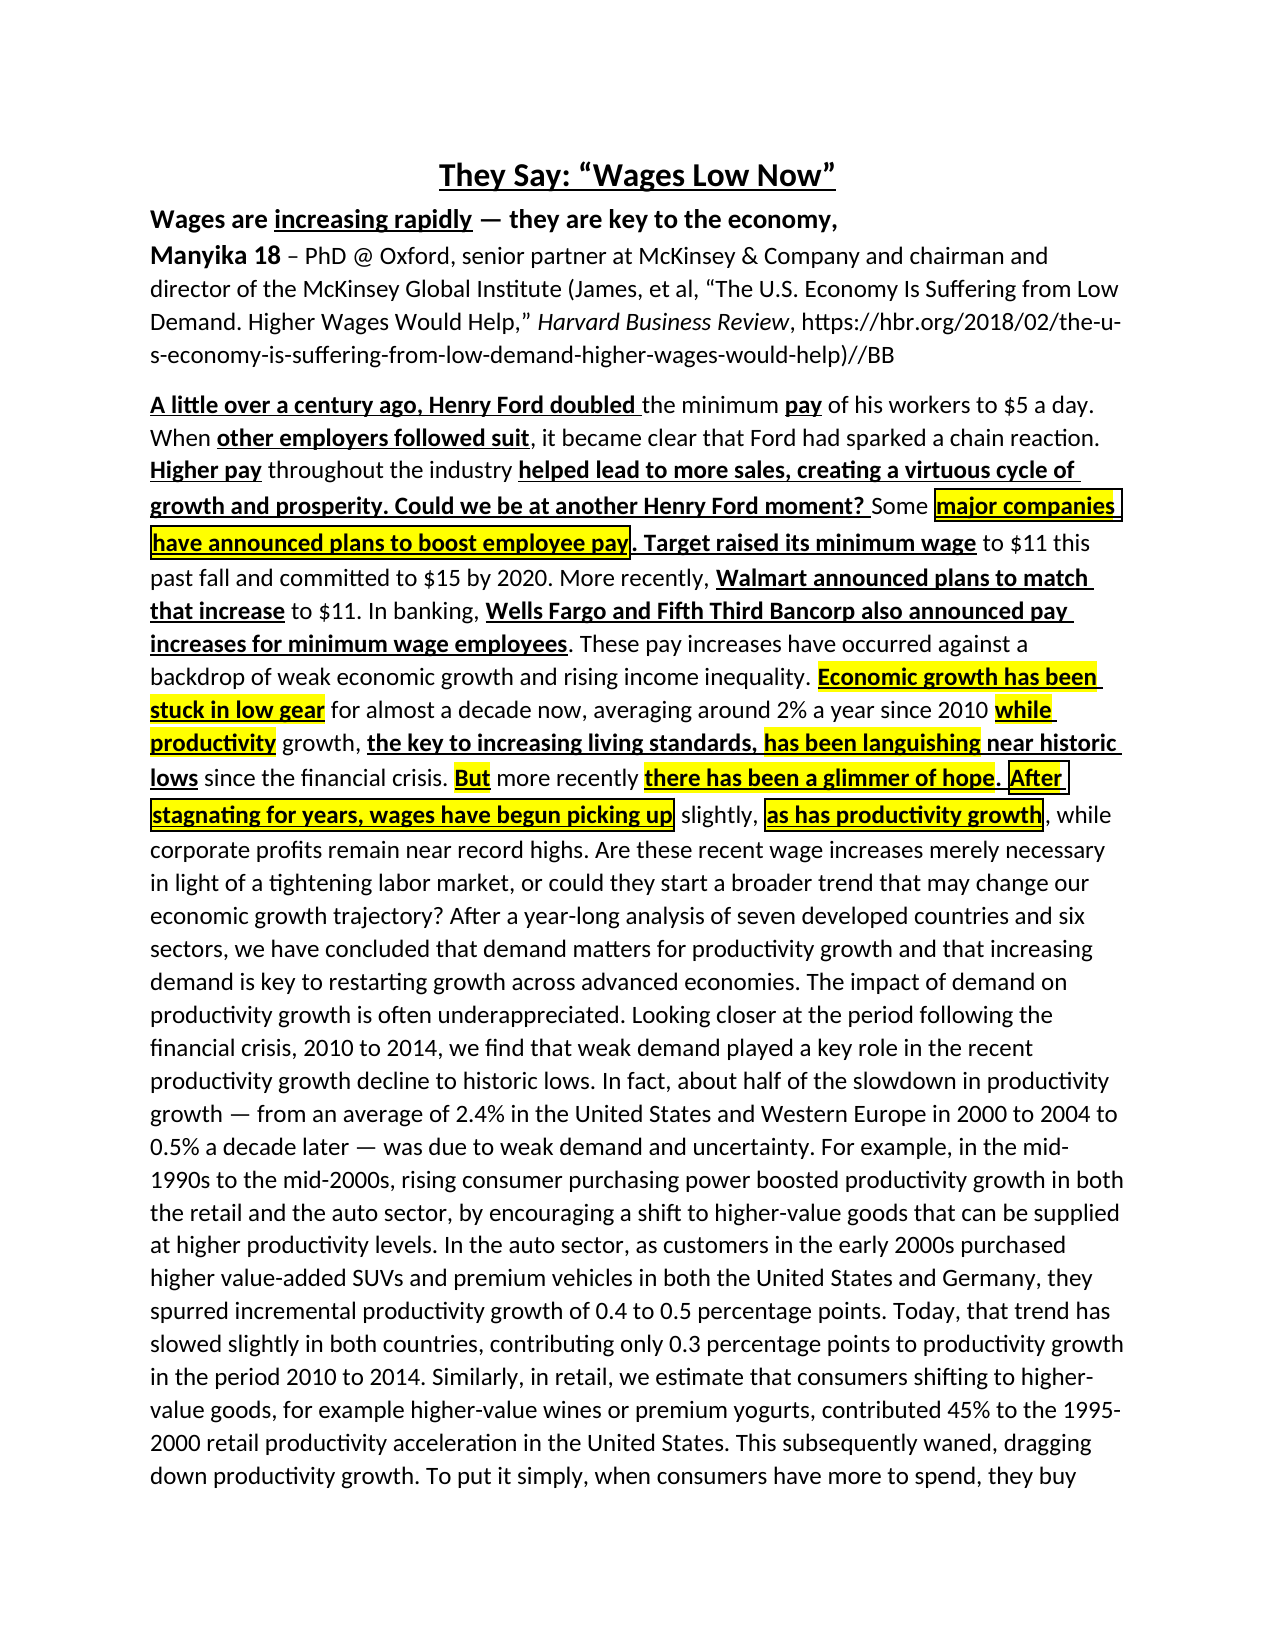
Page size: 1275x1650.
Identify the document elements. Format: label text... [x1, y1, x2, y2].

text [150, 389, 1125, 1491]
subtitle They Say: “Wages Low Now” [150, 154, 1125, 195]
subtitle Wages are increasing rapidly — they are key to the economy, [150, 202, 1125, 235]
text Manyika 18 – PhD @ Oxford, senior partner at McKinsey & Company and chairman and director of the McKinsey Global Institute (James, et al, “The U.S. Economy Is Suffering from Low Demand. Higher Wages Would Help,” Harvard Business Review, https://hbr.org/2018/02/the-u-s-economy-is-suffering-from-low-demand-higher-wages-would-help)//BB [150, 238, 1125, 370]
